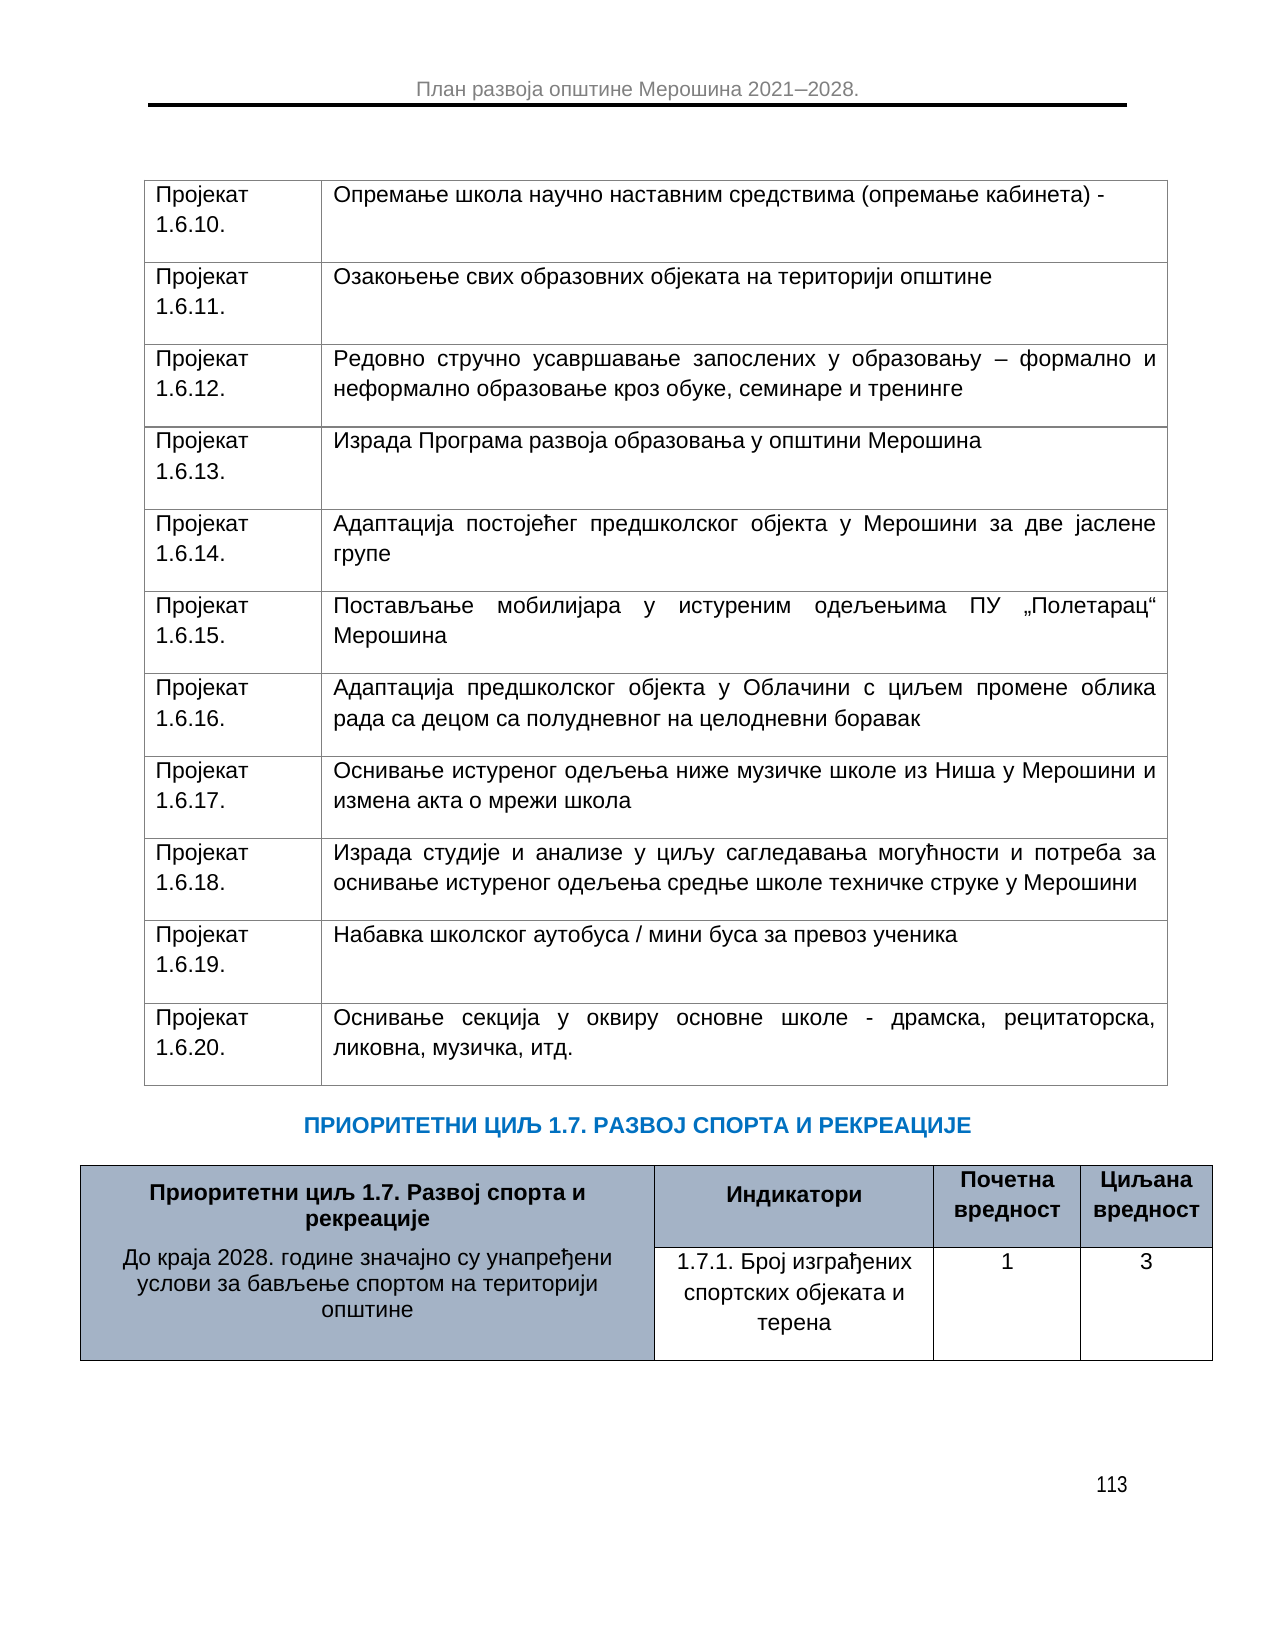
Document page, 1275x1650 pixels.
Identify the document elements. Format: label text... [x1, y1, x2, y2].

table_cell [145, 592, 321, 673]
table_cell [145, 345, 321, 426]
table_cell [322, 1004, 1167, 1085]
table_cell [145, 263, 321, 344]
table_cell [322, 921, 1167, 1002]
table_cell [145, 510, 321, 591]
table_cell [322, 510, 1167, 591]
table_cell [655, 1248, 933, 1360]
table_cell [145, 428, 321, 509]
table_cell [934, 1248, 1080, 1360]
text ПРИОРИТЕТНИ ЦИЉ 1.7. РАЗВОЈ СПОРТА И РЕКРЕАЦИЈЕ [148, 1112, 1127, 1138]
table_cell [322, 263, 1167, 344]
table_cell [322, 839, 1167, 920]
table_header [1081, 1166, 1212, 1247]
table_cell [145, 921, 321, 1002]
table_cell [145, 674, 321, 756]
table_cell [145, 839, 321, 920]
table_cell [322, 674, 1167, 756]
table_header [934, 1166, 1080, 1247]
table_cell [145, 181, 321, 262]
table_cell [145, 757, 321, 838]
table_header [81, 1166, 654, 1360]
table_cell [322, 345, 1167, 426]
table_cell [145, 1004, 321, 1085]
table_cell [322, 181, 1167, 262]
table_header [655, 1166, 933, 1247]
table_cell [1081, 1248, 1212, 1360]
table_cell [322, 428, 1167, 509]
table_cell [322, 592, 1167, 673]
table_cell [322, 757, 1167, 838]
